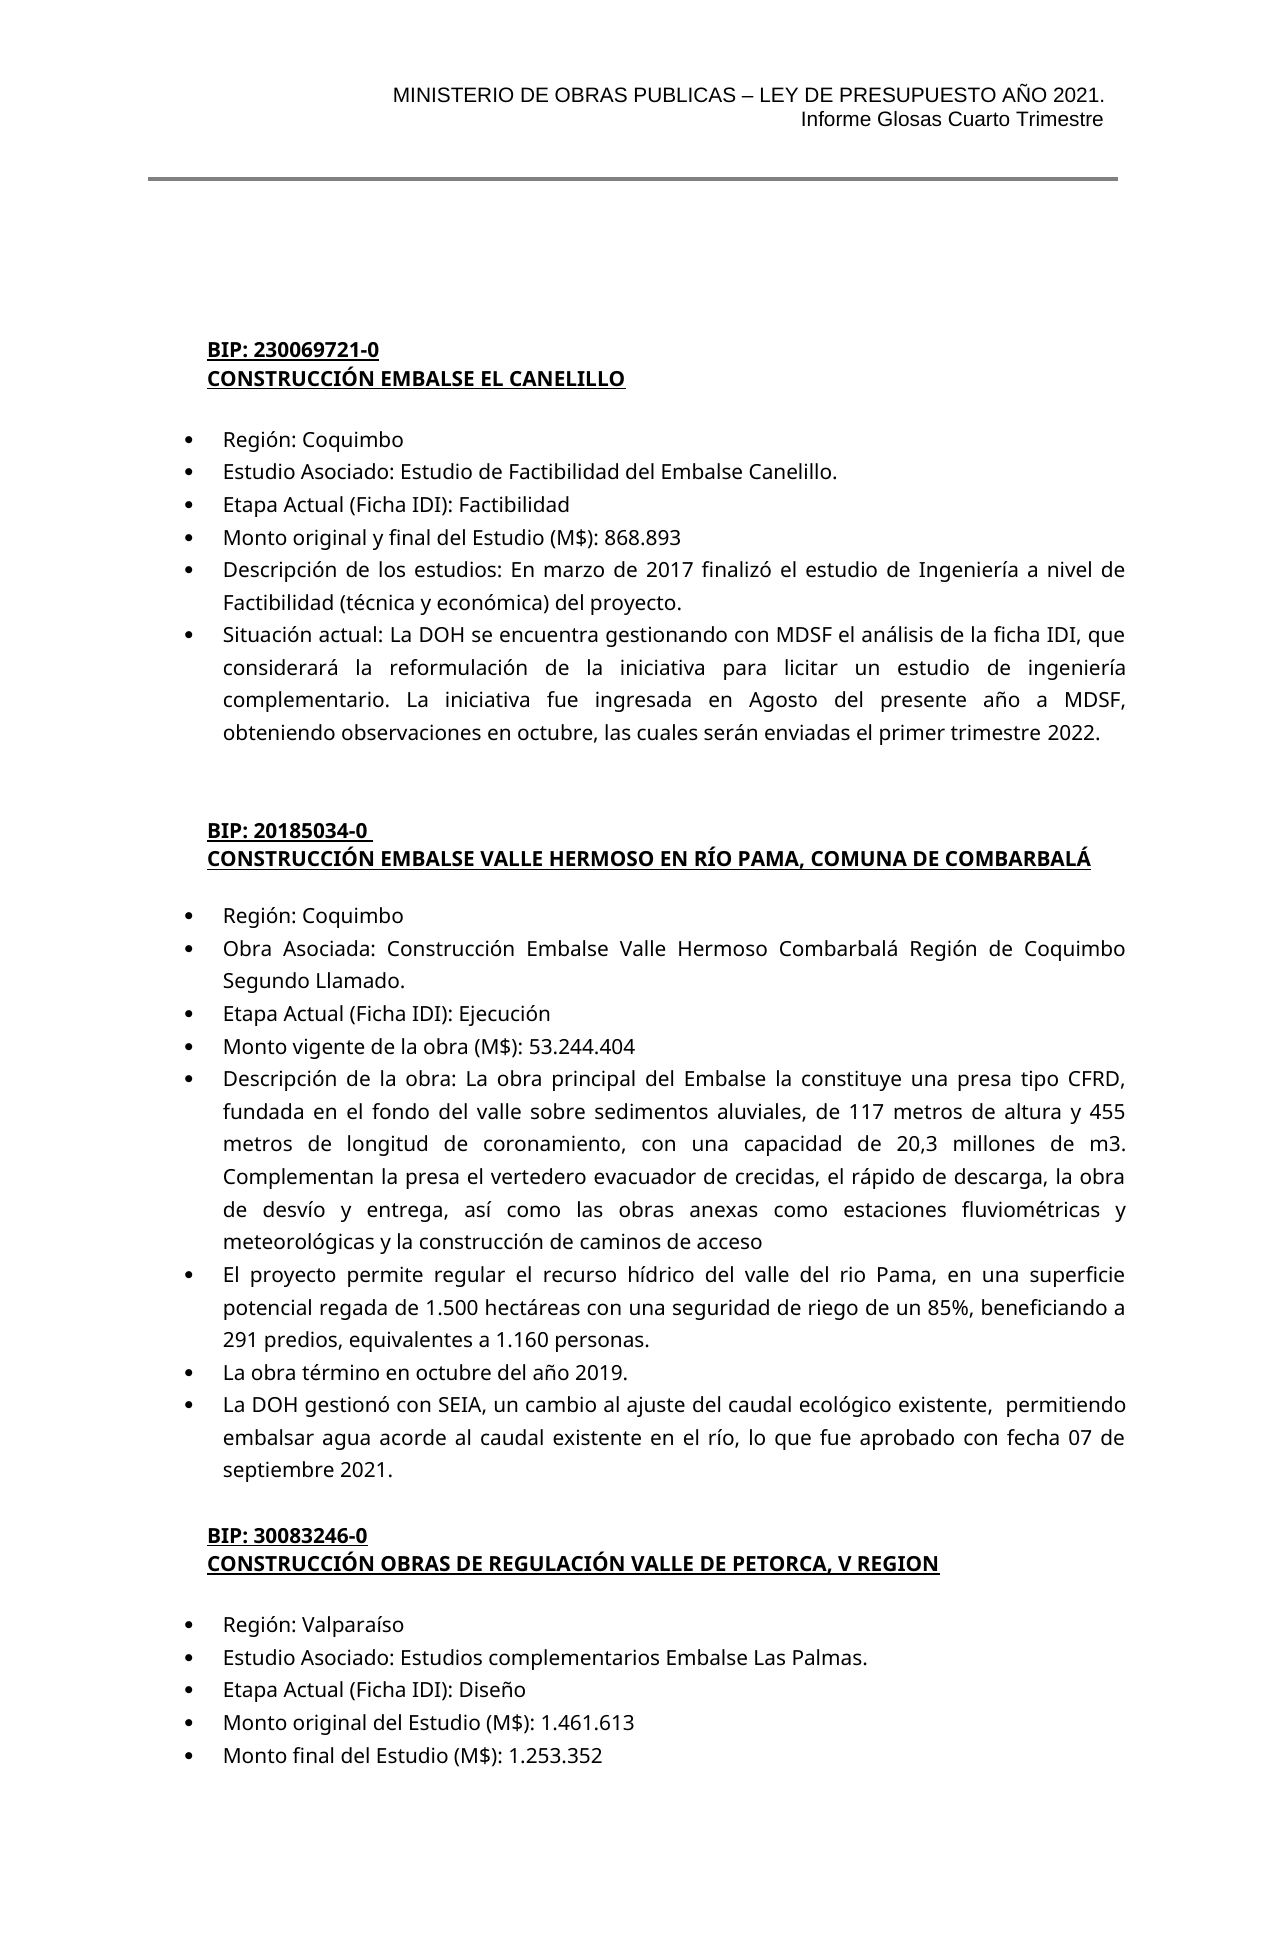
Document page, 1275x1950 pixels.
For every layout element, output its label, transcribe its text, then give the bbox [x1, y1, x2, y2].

list Región: Valparaíso [185, 1610, 1127, 1639]
list Estudio Asociado: Estudio de Factibilidad del Embalse Canelillo. [185, 457, 1127, 486]
list Descripción de la obra: La obra principal del Embalse la constituye una presa tipo CFRD, fundada en el fondo del valle sobre sedimentos aluviales, de 117 metros de altura y 455 metros de longitud de coronamiento, con una capacidad de 20,3 millones de m3. Complementan la presa el vertedero evacuador de crecidas, el rápido de descarga, la obra de desvío y entrega, así como las obras anexas como estaciones fluviométricas y meteorológicas y la construcción de caminos de acceso [185, 1064, 1127, 1256]
list La obra término en octubre del año 2019. [185, 1358, 1127, 1386]
text BIP: 30083246-0 [148, 1521, 1127, 1549]
list Etapa Actual (Ficha IDI): Ejecución [185, 999, 1127, 1028]
text BIP: 20185034-0 [148, 816, 1127, 844]
list Etapa Actual (Ficha IDI): Diseño [185, 1676, 1127, 1704]
text CONSTRUCCIÓN OBRAS DE REGULACIÓN VALLE DE PETORCA, V REGION [148, 1549, 1127, 1578]
list Monto vigente de la obra (M$): 53.244.404 [185, 1032, 1127, 1060]
list Etapa Actual (Ficha IDI): Factibilidad [185, 490, 1127, 518]
list Monto original del Estudio (M$): 1.461.613 [185, 1708, 1127, 1737]
list Estudio Asociado: Estudios complementarios Embalse Las Palmas. [185, 1643, 1127, 1671]
list Monto final del Estudio (M$): 1.253.352 [185, 1741, 1127, 1769]
list Región: Coquimbo [185, 425, 1127, 453]
list El proyecto permite regular el recurso hídrico del valle del rio Pama, en una superficie potencial regada de 1.500 hectáreas con una seguridad de riego de un 85%, beneficiando a 291 predios, equivalentes a 1.160 personas. [185, 1260, 1127, 1354]
list Descripción de los estudios: En marzo de 2017 finalizó el estudio de Ingeniería a nivel de Factibilidad (técnica y económica) del proyecto. [185, 555, 1127, 616]
list Región: Coquimbo [185, 901, 1127, 930]
list La DOH gestionó con SEIA, un cambio al ajuste del caudal ecológico existente, permitiendo embalsar agua acorde al caudal existente en el río, lo que fue aprobado con fecha 07 de septiembre 2021. [185, 1390, 1127, 1484]
list Situación actual: La DOH se encuentra gestionando con MDSF el análisis de la ficha IDI, que considerará la reformulación de la iniciativa para licitar un estudio de ingeniería complementario. La iniciativa fue ingresada en Agosto del presente año a MDSF, obteniendo observaciones en octubre, las cuales serán enviadas el primer trimestre 2022. [185, 620, 1127, 747]
list Monto original y final del Estudio (M$): 868.893 [185, 523, 1127, 551]
text BIP: 230069721-0 [148, 335, 1127, 364]
list Obra Asociada: Construcción Embalse Valle Hermoso Combarbalá Región de Coquimbo Segundo Llamado. [185, 934, 1127, 995]
text CONSTRUCCIÓN EMBALSE EL CANELILLO [148, 364, 1127, 392]
text CONSTRUCCIÓN EMBALSE VALLE HERMOSO EN RÍO PAMA, COMUNA DE COMBARBALÁ [207, 844, 1127, 873]
